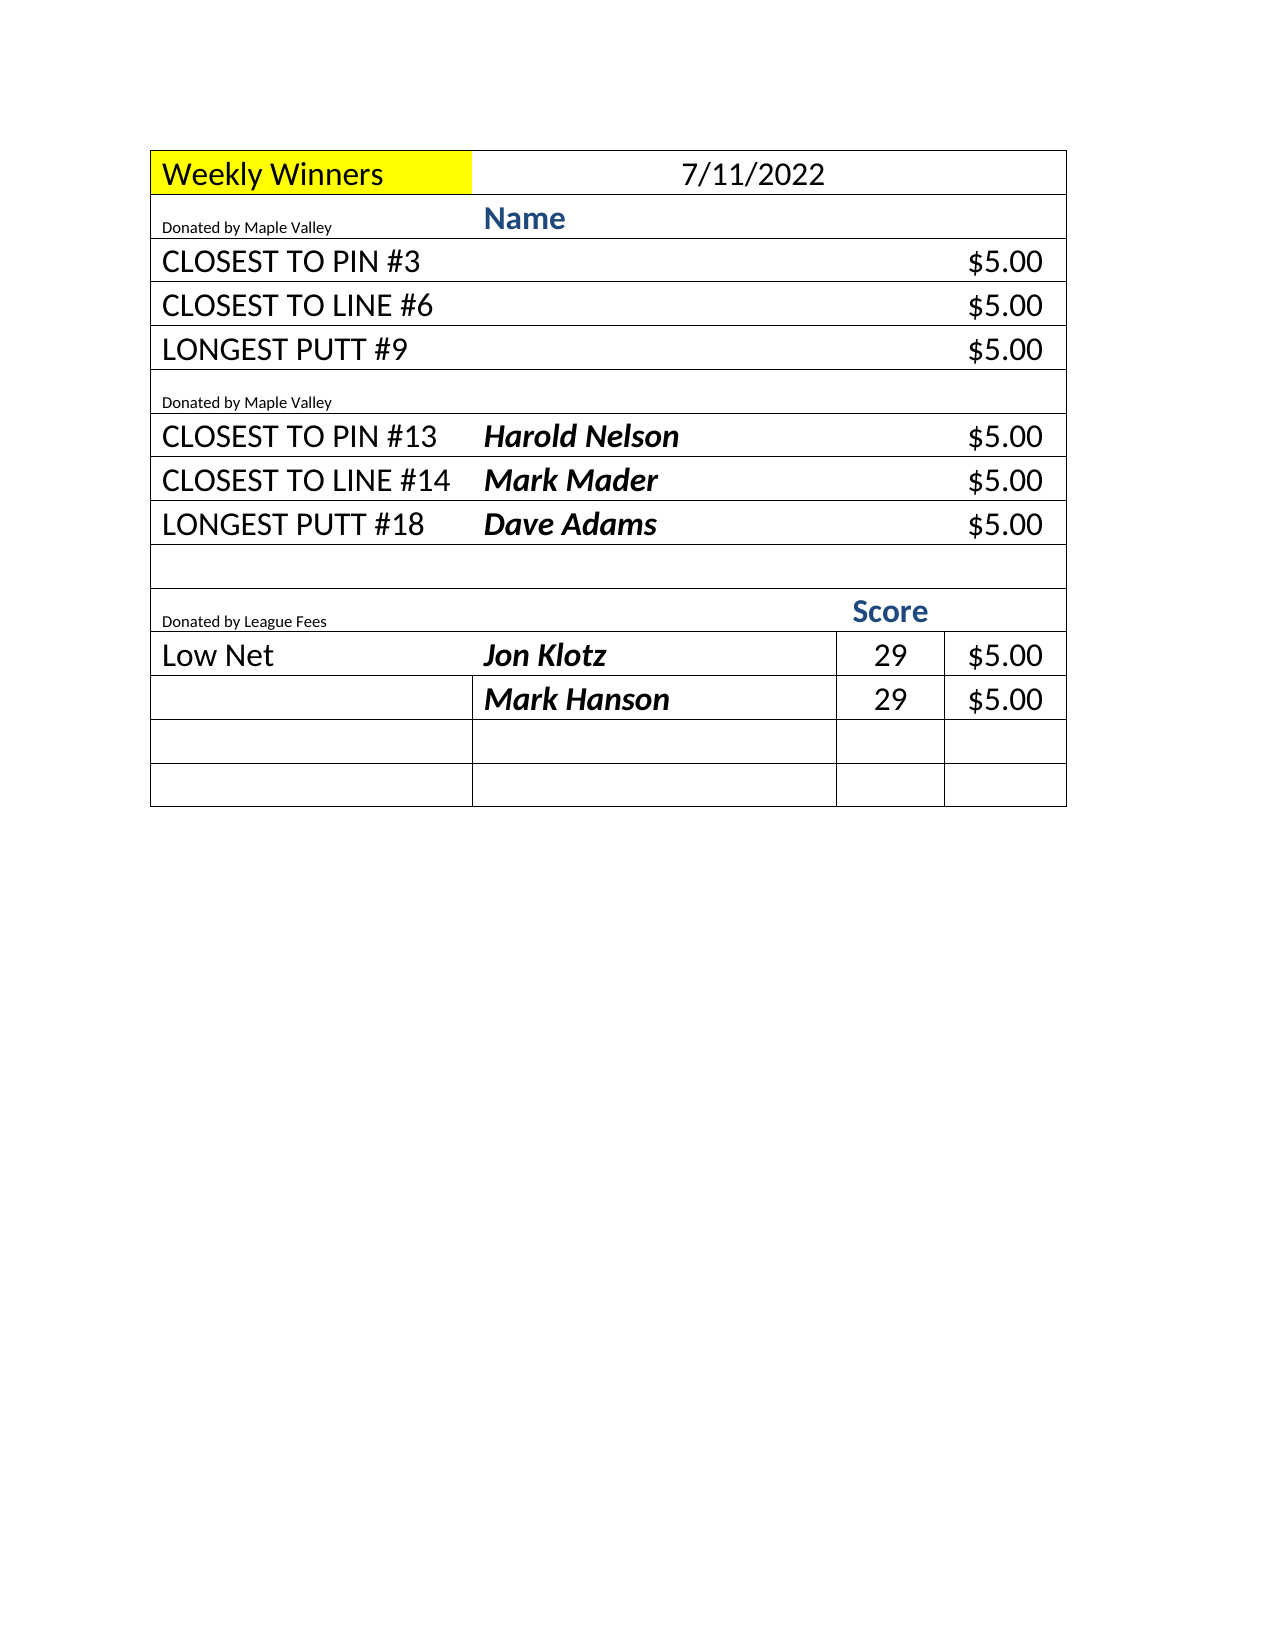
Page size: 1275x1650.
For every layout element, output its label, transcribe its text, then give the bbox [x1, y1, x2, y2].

table_cell [473, 720, 836, 762]
table_cell Donated by Maple Valley [151, 195, 472, 237]
table_header 7/11/2022 [472, 151, 836, 194]
table_cell [151, 676, 472, 719]
table_cell $5.00 [944, 457, 1066, 500]
table_cell [836, 545, 944, 587]
table_cell Donated by League Fees [151, 589, 472, 631]
table_cell Mark Hanson [473, 676, 836, 719]
table_header Weekly Winners [151, 151, 472, 194]
table_cell [837, 764, 944, 806]
table_cell [945, 720, 1066, 762]
table_cell [944, 370, 1066, 412]
table_cell $5.00 [945, 632, 1066, 675]
table_cell $5.00 [944, 239, 1066, 281]
table_cell Mark Mader [472, 457, 836, 500]
table_cell [836, 370, 944, 412]
table_cell $5.00 [944, 282, 1066, 325]
table_cell Score [836, 589, 944, 631]
table_cell [837, 720, 944, 762]
table_cell CLOSEST TO PIN #3 [151, 239, 472, 281]
table_cell [836, 457, 944, 500]
table_cell CLOSEST TO LINE #14 [151, 457, 472, 500]
table_cell [944, 195, 1066, 237]
table_cell [472, 545, 836, 587]
table_header [836, 151, 944, 194]
table_cell [472, 326, 836, 369]
table_cell $5.00 [944, 414, 1066, 456]
table_cell [472, 589, 836, 631]
table_cell Name [472, 195, 836, 237]
table_cell [836, 195, 944, 237]
table_cell [944, 589, 1066, 631]
table_cell [473, 764, 836, 806]
table_cell [472, 239, 836, 281]
table_cell [945, 764, 1066, 806]
table_cell [836, 501, 944, 544]
table_cell [151, 545, 472, 587]
table_cell [151, 720, 472, 762]
table_cell $5.00 [944, 501, 1066, 544]
table_cell CLOSEST TO PIN #13 [151, 414, 472, 456]
table_cell LONGEST PUTT #18 [151, 501, 472, 544]
table_cell [151, 764, 472, 806]
table_cell LONGEST PUTT #9 [151, 326, 472, 369]
table_cell CLOSEST TO LINE #6 [151, 282, 472, 325]
table_cell 29 [837, 632, 944, 675]
table_cell $5.00 [945, 676, 1066, 719]
table_cell [836, 239, 944, 281]
table_cell [472, 282, 836, 325]
table_header [944, 151, 1066, 194]
table_cell $5.00 [944, 326, 1066, 369]
table_cell Dave Adams [472, 501, 836, 544]
table_cell Harold Nelson [472, 414, 836, 456]
table_cell Donated by Maple Valley [151, 370, 472, 412]
table_cell [836, 414, 944, 456]
table_cell [944, 545, 1066, 587]
table_cell [472, 370, 836, 412]
table_cell 29 [837, 676, 944, 719]
table_cell [836, 282, 944, 325]
table_cell Jon Klotz [472, 632, 836, 675]
table_cell Low Net [151, 632, 472, 675]
table_cell [836, 326, 944, 369]
